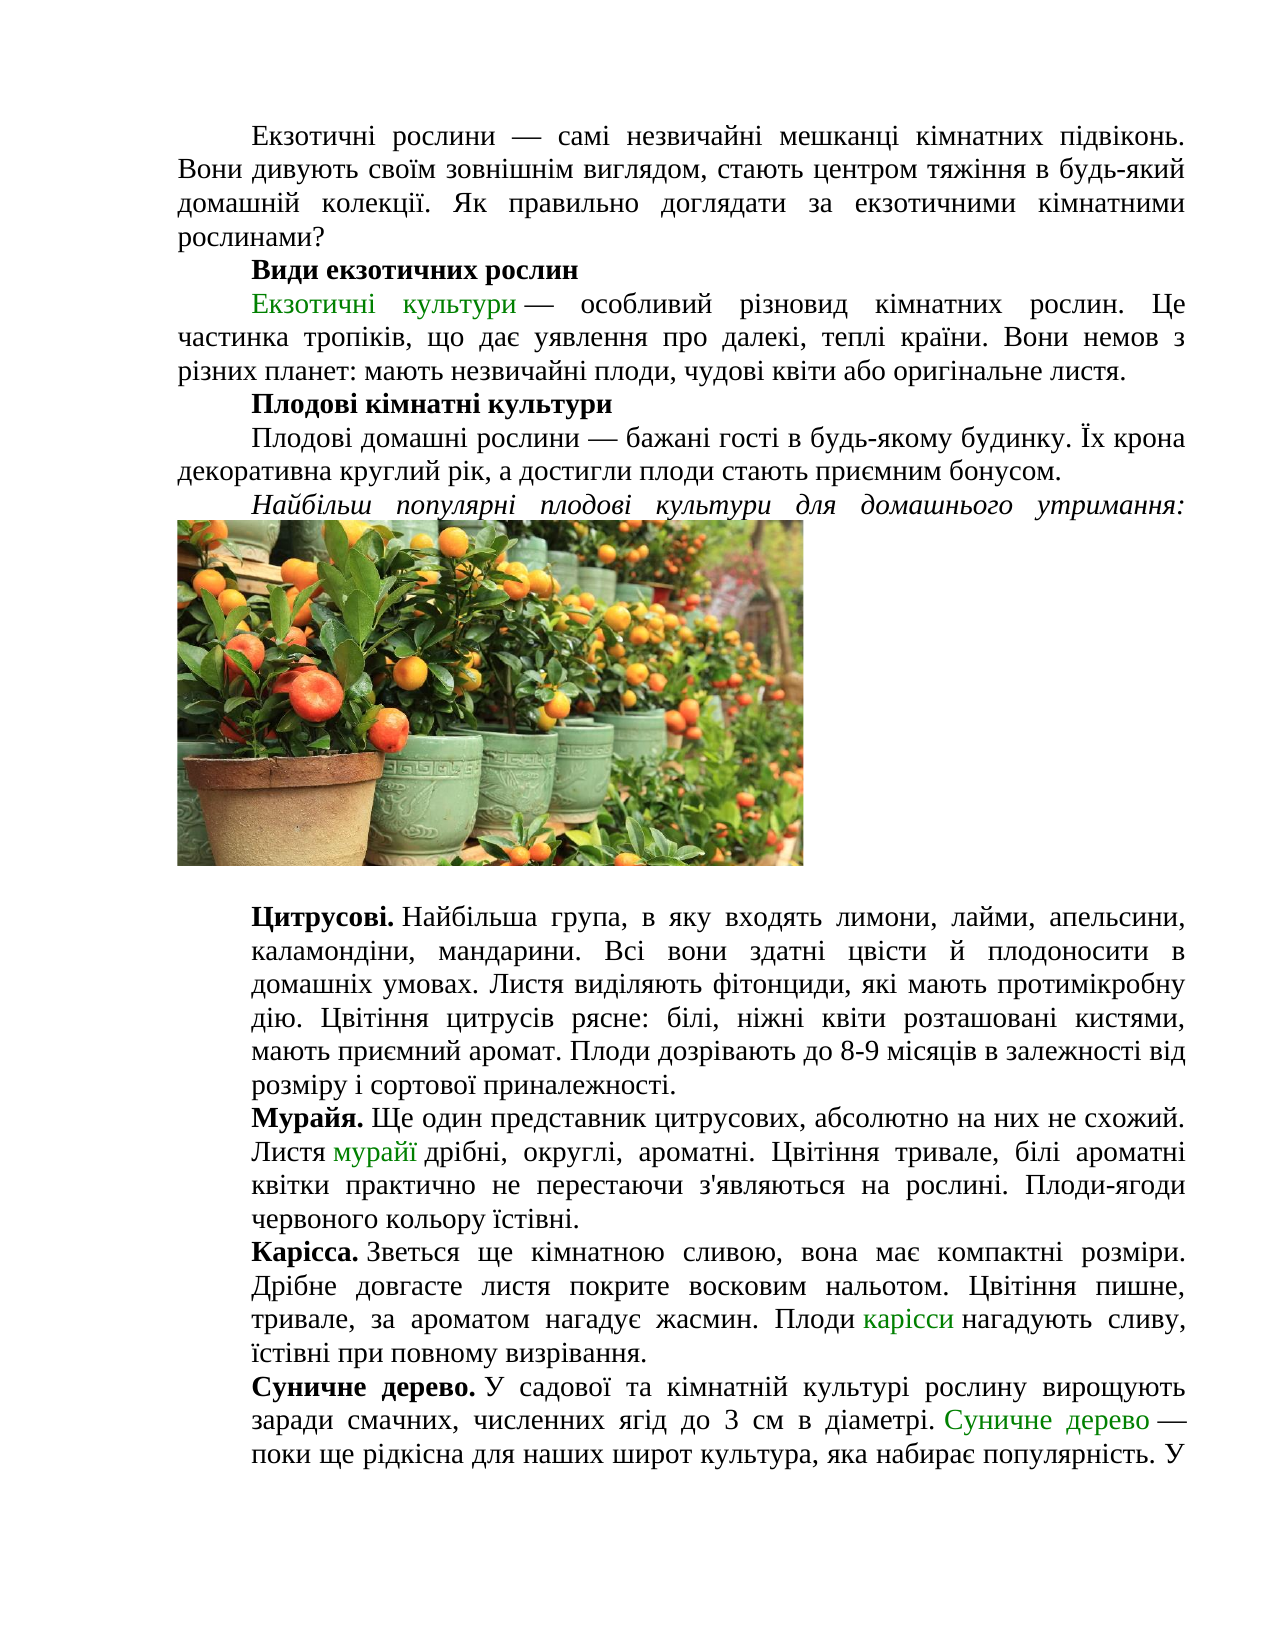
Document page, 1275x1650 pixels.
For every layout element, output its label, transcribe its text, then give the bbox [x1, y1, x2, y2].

picture [177, 520, 804, 866]
text Екзотичні рослини — самі незвичайні мешканці кімнатних підвіконь. Вони дивують своїм зовнішнім виглядом, стають центром тяжіння в будь-який домашній колекції. Як правильно доглядати за екзотичними кімнатними рослинами? [177, 118, 1186, 252]
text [251, 1369, 1186, 1469]
text Карісса. Зветься ще кімнатною сливою, вона має компактні розміри. Дрібне довгасте листя покрите восковим нальотом. Цвітіння пишне, тривале, за ароматом нагадує жасмин. Плоди карісси нагадують сливу, їстівні при повному визрівання. [251, 1234, 1186, 1369]
text Мурайя. Ще один представник цитрусових, абсолютно на них не схожий. Листя мурайї дрібні, округлі, ароматні. Цвітіння тривале, білі ароматні квітки практично не перестаючи з'являються на рослині. Плоди-ягоди червоного кольору їстівні. [251, 1100, 1186, 1234]
text Плодові домашні рослини — бажані гості в будь-якому будинку. Їх крона декоративна круглий рік, а достигли плоди стають приємним бонусом. [177, 420, 1186, 487]
text Плодові кімнатні культури [177, 386, 1186, 420]
text Цитрусові. Найбільша група, в яку входять лимони, лайми, апельсини, каламондіни, мандарини. Всі вони здатні цвісти й плодоносити в домашніх умовах. Листя виділяють фітонциди, які мають протимікробну дію. Цвітіння цитрусів рясне: білі, ніжні квіти розташовані кистями, мають приємний аромат. Плоди дозрівають до 8-9 місяців в залежності від розміру і сортової приналежності. [251, 899, 1186, 1100]
text Види екзотичних рослин [177, 252, 1186, 286]
text Екзотичні культури — особливий різновид кімнатних рослин. Це частинка тропіків, що дає уявлення про далекі, теплі країни. Вони немов з різних планет: мають незвичайні плоди, чудові квіти або оригінальне листя. [177, 286, 1186, 386]
